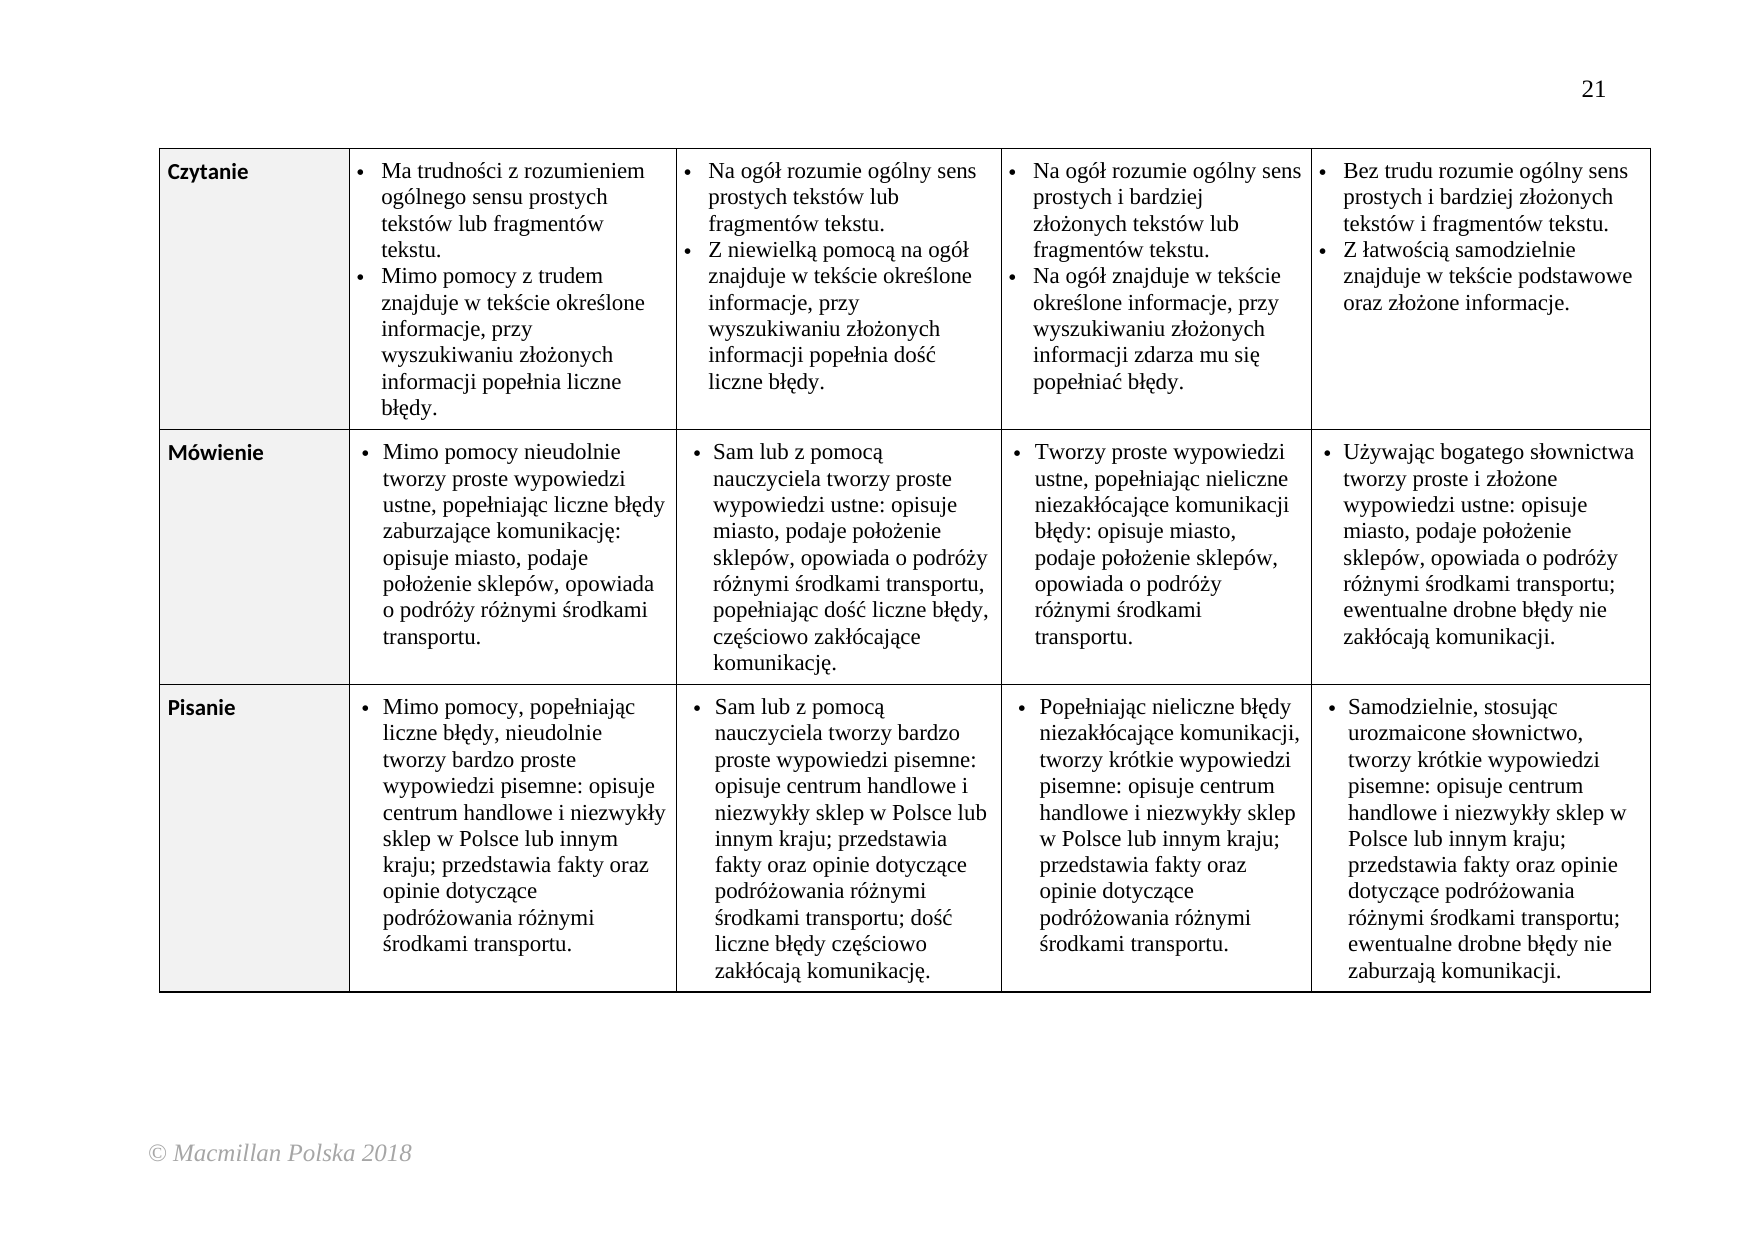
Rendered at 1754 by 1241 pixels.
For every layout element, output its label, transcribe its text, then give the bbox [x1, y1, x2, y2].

table_cell Mówienie [160, 430, 349, 684]
table_cell Używając bogatego słownictwa tworzy proste i złożone wypowiedzi ustne: opisuje miasto, podaje położenie sklepów, opowiada o podróży różnymi środkami transportu; ewentualne drobne błędy nie zakłócają komunikacji. [1312, 430, 1650, 684]
table_cell Tworzy proste wypowiedzi ustne, popełniając nieliczne niezakłócające komunikacji błędy: opisuje miasto, podaje położenie sklepów, opowiada o podróży różnymi środkami transportu. [1002, 430, 1311, 684]
table_cell Mimo pomocy nieudolnie tworzy proste wypowiedzi ustne, popełniając liczne błędy zaburzające komunikację: opisuje miasto, podaje położenie sklepów, opowiada o podróży różnymi środkami transportu. [350, 430, 676, 684]
table_cell Ma trudności z rozumieniem ogólnego sensu prostych tekstów lub fragmentów tekstu. Mimo pomocy z trudem znajduje w tekście określone informacje, przy wyszukiwaniu złożonych informacji popełnia liczne błędy. [350, 149, 676, 429]
table_cell Popełniając nieliczne błędy niezakłócające komunikacji, tworzy krótkie wypowiedzi pisemne: opisuje centrum handlowe i niezwykły sklep w Polsce lub innym kraju; przedstawia fakty oraz opinie dotyczące podróżowania różnymi środkami transportu. [1002, 685, 1311, 991]
table_cell Sam lub z pomocą nauczyciela tworzy proste wypowiedzi ustne: opisuje miasto, podaje położenie sklepów, opowiada o podróży różnymi środkami transportu, popełniając dość liczne błędy, częściowo zakłócające komunikację. [677, 430, 1001, 684]
table_cell Na ogół rozumie ogólny sens prostych tekstów lub fragmentów tekstu. Z niewielką pomocą na ogół znajduje w tekście określone informacje, przy wyszukiwaniu złożonych informacji popełnia dość liczne błędy. [677, 149, 1001, 429]
table_cell Czytanie [160, 149, 349, 429]
table_cell Na ogół rozumie ogólny sens prostych i bardziej złożonych tekstów lub fragmentów tekstu. Na ogół znajduje w tekście określone informacje, przy wyszukiwaniu złożonych informacji zdarza mu się popełniać błędy. [1002, 149, 1311, 429]
table_cell Pisanie [160, 685, 349, 991]
table_cell Mimo pomocy, popełniając liczne błędy, nieudolnie tworzy bardzo proste wypowiedzi pisemne: opisuje centrum handlowe i niezwykły sklep w Polsce lub innym kraju; przedstawia fakty oraz opinie dotyczące podróżowania różnymi środkami transportu. [350, 685, 676, 991]
table_cell Sam lub z pomocą nauczyciela tworzy bardzo proste wypowiedzi pisemne: opisuje centrum handlowe i niezwykły sklep w Polsce lub innym kraju; przedstawia fakty oraz opinie dotyczące podróżowania różnymi środkami transportu; dość liczne błędy częściowo zakłócają komunikację. [677, 685, 1001, 991]
table_cell Bez trudu rozumie ogólny sens prostych i bardziej złożonych tekstów i fragmentów tekstu. Z łatwością samodzielnie znajduje w tekście podstawowe oraz złożone informacje. [1312, 149, 1650, 429]
table_cell Samodzielnie, stosując urozmaicone słownictwo, tworzy krótkie wypowiedzi pisemne: opisuje centrum handlowe i niezwykły sklep w Polsce lub innym kraju; przedstawia fakty oraz opinie dotyczące podróżowania różnymi środkami transportu; ewentualne drobne błędy nie zaburzają komunikacji. [1312, 685, 1650, 991]
